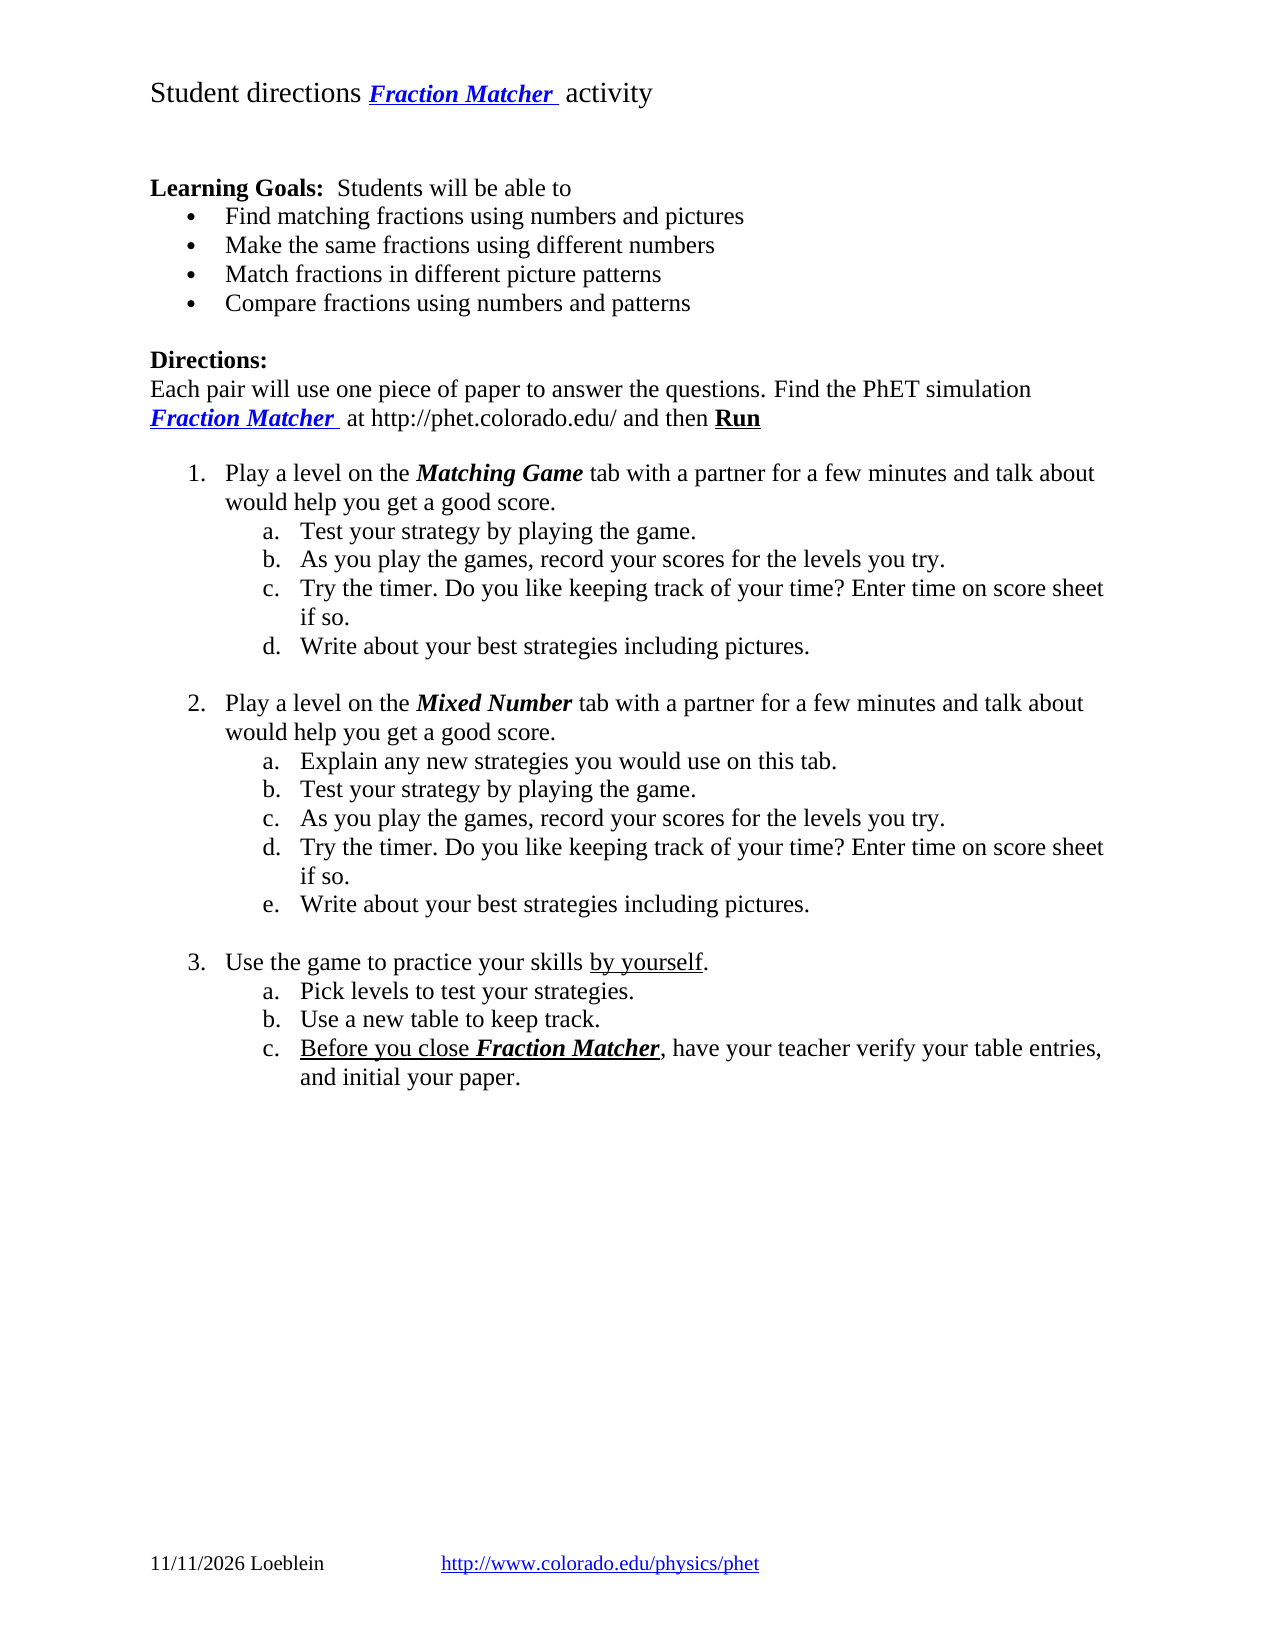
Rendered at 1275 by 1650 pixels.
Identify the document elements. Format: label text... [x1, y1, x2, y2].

list Explain any new strategies you would use on this tab. [262, 746, 1125, 774]
list Play a level on the Matching Game tab with a partner for a few minutes and talk about would help you get a good score. [187, 458, 1125, 516]
text Each pair will use one piece of paper to answer the questions. Find the PhET simulation Fraction Matcher at http://phet.colorado.edu/ and then Run [150, 374, 1125, 432]
list Pick levels to test your strategies. [262, 976, 1125, 1004]
text Directions: [150, 346, 1125, 374]
list Write about your best strategies including pictures. [262, 889, 1125, 918]
list Try the timer. Do you like keeping track of your time? Enter time on score sheet if so. [262, 573, 1125, 631]
list Test your strategy by playing the game. [262, 774, 1125, 803]
list Compare fractions using numbers and patterns [187, 288, 1125, 316]
list Play a level on the Mixed Number tab with a partner for a few minutes and talk about would help you get a good score. [187, 688, 1125, 746]
list Try the timer. Do you like keeping track of your time? Enter time on score sheet if so. [262, 832, 1125, 889]
list As you play the games, record your scores for the levels you try. [262, 544, 1125, 573]
list Before you close Fraction Matcher, have your teacher verify your table entries, and initial your paper. [262, 1033, 1125, 1091]
list Use a new table to keep track. [262, 1004, 1125, 1033]
text Learning Goals: Students will be able to [150, 173, 1125, 201]
list Match fractions in different picture patterns [187, 259, 1125, 288]
list Test your strategy by playing the game. [262, 516, 1125, 544]
list Find matching fractions using numbers and pictures [187, 201, 1125, 230]
list Use the game to practice your skills by yourself. [187, 947, 1125, 976]
list Make the same fractions using different numbers [187, 230, 1125, 259]
list As you play the games, record your scores for the levels you try. [262, 803, 1125, 832]
list Write about your best strategies including pictures. [262, 631, 1125, 659]
